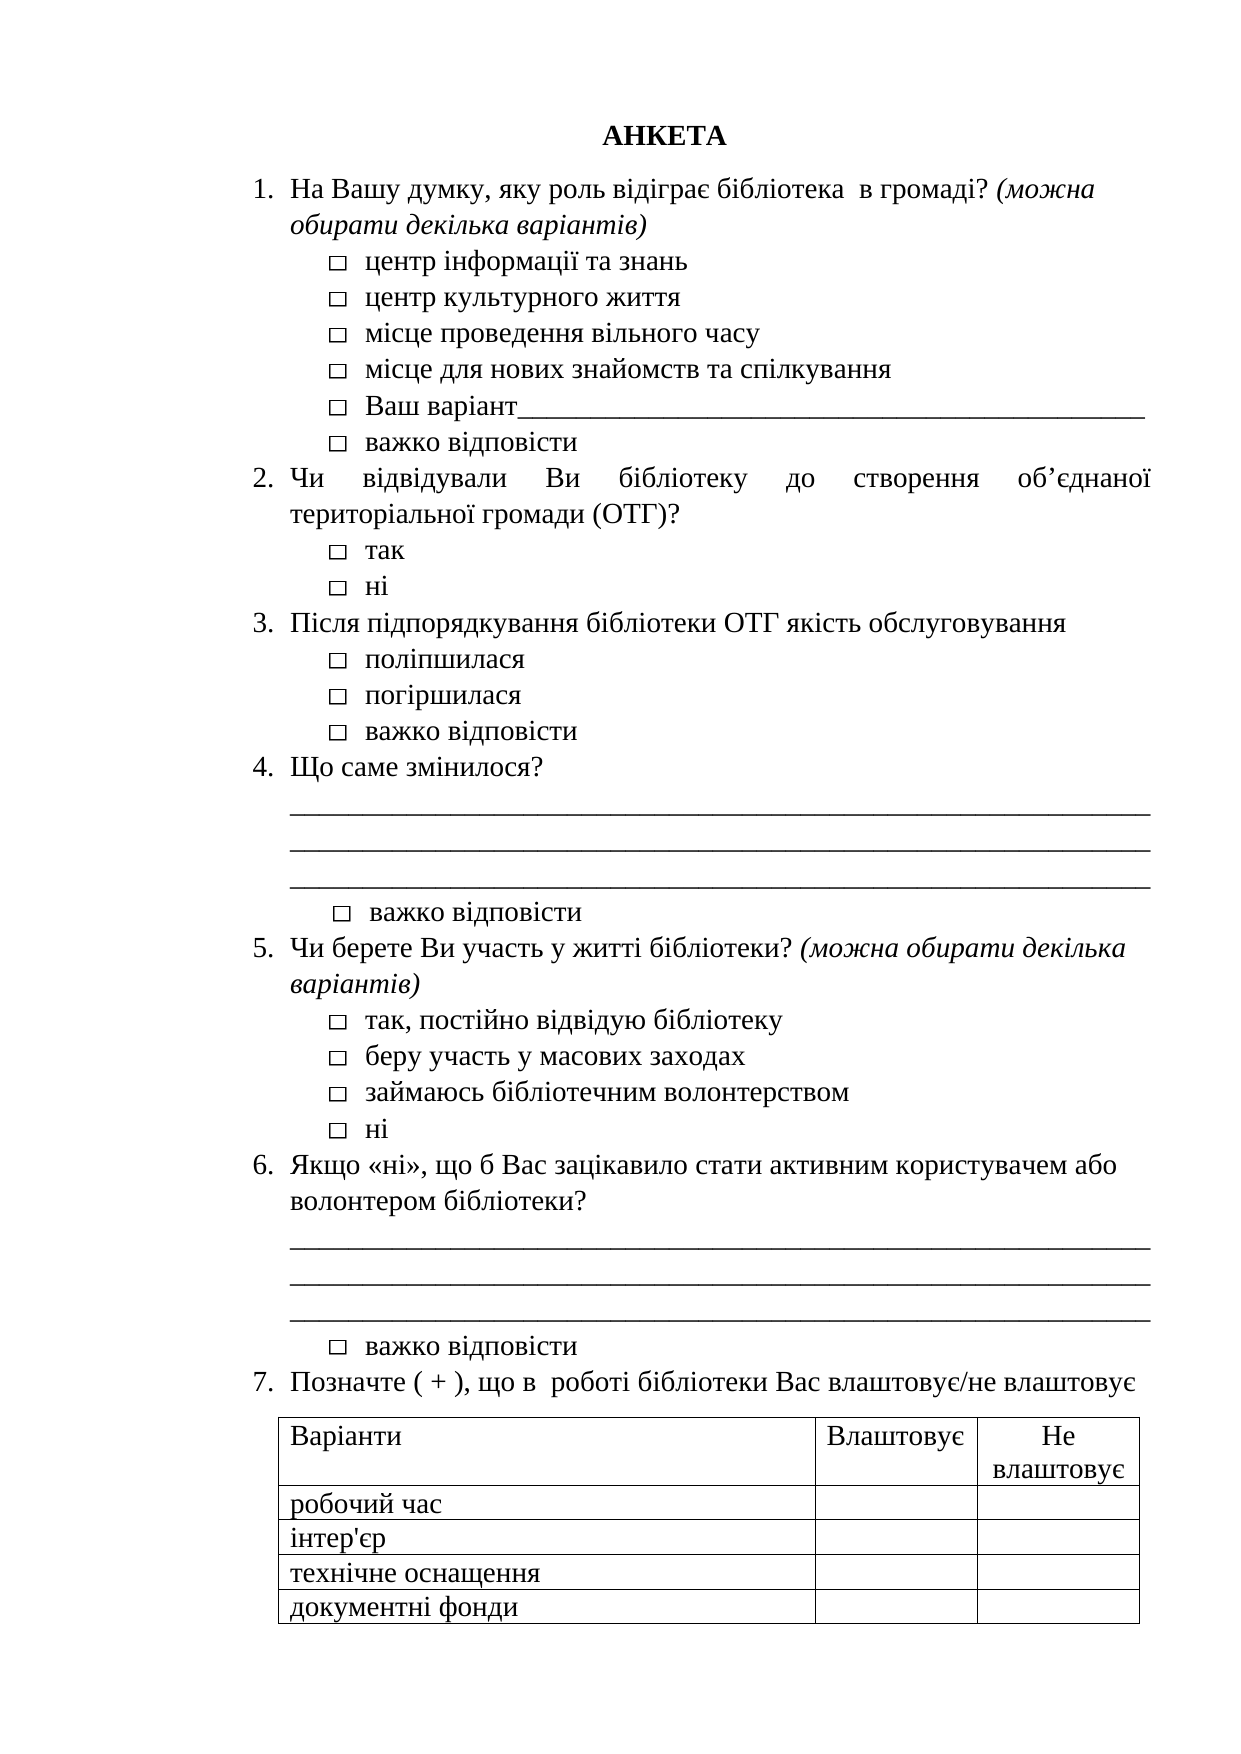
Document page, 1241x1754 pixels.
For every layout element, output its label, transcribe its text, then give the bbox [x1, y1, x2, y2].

picture [328, 254, 347, 271]
table_cell [816, 1555, 977, 1588]
picture [328, 687, 347, 705]
picture [328, 723, 347, 741]
picture [332, 904, 351, 922]
list місце для нових знайомств та спілкування [327, 352, 1152, 385]
table_header Не влаштовує [978, 1418, 1139, 1485]
list Якщо «ні», що б Вас зацікавило стати активним користувачем або волонтером бібліотеки? [252, 1147, 1152, 1217]
list центр культурного життя [327, 279, 1152, 313]
list місце проведення вільного часу [327, 316, 1152, 349]
table_cell [978, 1555, 1139, 1588]
list так [327, 532, 1152, 566]
list ні [327, 568, 1152, 602]
picture [328, 579, 347, 596]
picture [328, 434, 347, 452]
list Після підпорядкування бібліотеки ОТГ якість обслуговування [252, 605, 1152, 638]
picture [328, 1121, 347, 1139]
list Чи берете Ви участь у житті бібліотеки? (можна обирати декілька варіантів) [252, 930, 1152, 1000]
list центр інформації та знань [327, 243, 1152, 277]
picture [328, 543, 347, 560]
list так, постійно відвідую бібліотеку [327, 1002, 1152, 1036]
list Чи відвідували Ви бібліотеку до створення об’єднаної територіальної громади (ОТГ)? [252, 460, 1152, 530]
list ні [327, 1111, 1152, 1144]
table_cell інтер'єр [279, 1520, 815, 1554]
picture [328, 1049, 347, 1066]
table_cell [978, 1590, 1139, 1623]
table_cell [816, 1520, 977, 1554]
picture [328, 290, 347, 307]
list беру участь у масових заходах [327, 1038, 1152, 1072]
table_header Влаштовує [816, 1418, 977, 1485]
text АНКЕТА [177, 118, 1152, 152]
list Позначте ( + ), що в роботі бібліотеки Вас влаштовує/не влаштовує [252, 1364, 1152, 1397]
table_cell [816, 1486, 977, 1519]
list важко відповісти [327, 713, 1152, 747]
list погіршилася [327, 677, 1152, 711]
list займаюсь бібліотечним волонтерством [327, 1074, 1152, 1108]
table_header Варіанти [279, 1418, 815, 1485]
table_cell технічне оснащення [279, 1555, 815, 1588]
list _________________________________________________________________________________________________________________________________________________________________________________ [290, 1219, 1152, 1325]
table_cell [978, 1486, 1139, 1519]
list Що саме змінилося? [252, 749, 1152, 783]
picture [328, 1338, 347, 1355]
picture [328, 362, 347, 379]
picture [328, 651, 347, 669]
list На Вашу думку, яку роль відіграє бібліотека в громаді? (можна обирати декілька варіантів) [252, 171, 1152, 241]
list важко відповісти [327, 1328, 1152, 1361]
list ______________________________________________________________________________________________________________________ [290, 785, 1152, 855]
picture [328, 1013, 347, 1030]
list ___________________________________________________________ [290, 858, 1152, 891]
table_cell документні фонди [279, 1590, 815, 1623]
list важко відповісти [332, 894, 1152, 927]
list поліпшилася [327, 641, 1152, 674]
list Ваш варіант___________________________________________ [327, 388, 1152, 421]
picture [328, 398, 347, 416]
picture [328, 1085, 347, 1102]
picture [328, 326, 347, 343]
table_cell [816, 1590, 977, 1623]
table_cell робочий час [279, 1486, 815, 1519]
list важко відповісти [327, 424, 1152, 457]
table_cell [978, 1520, 1139, 1554]
